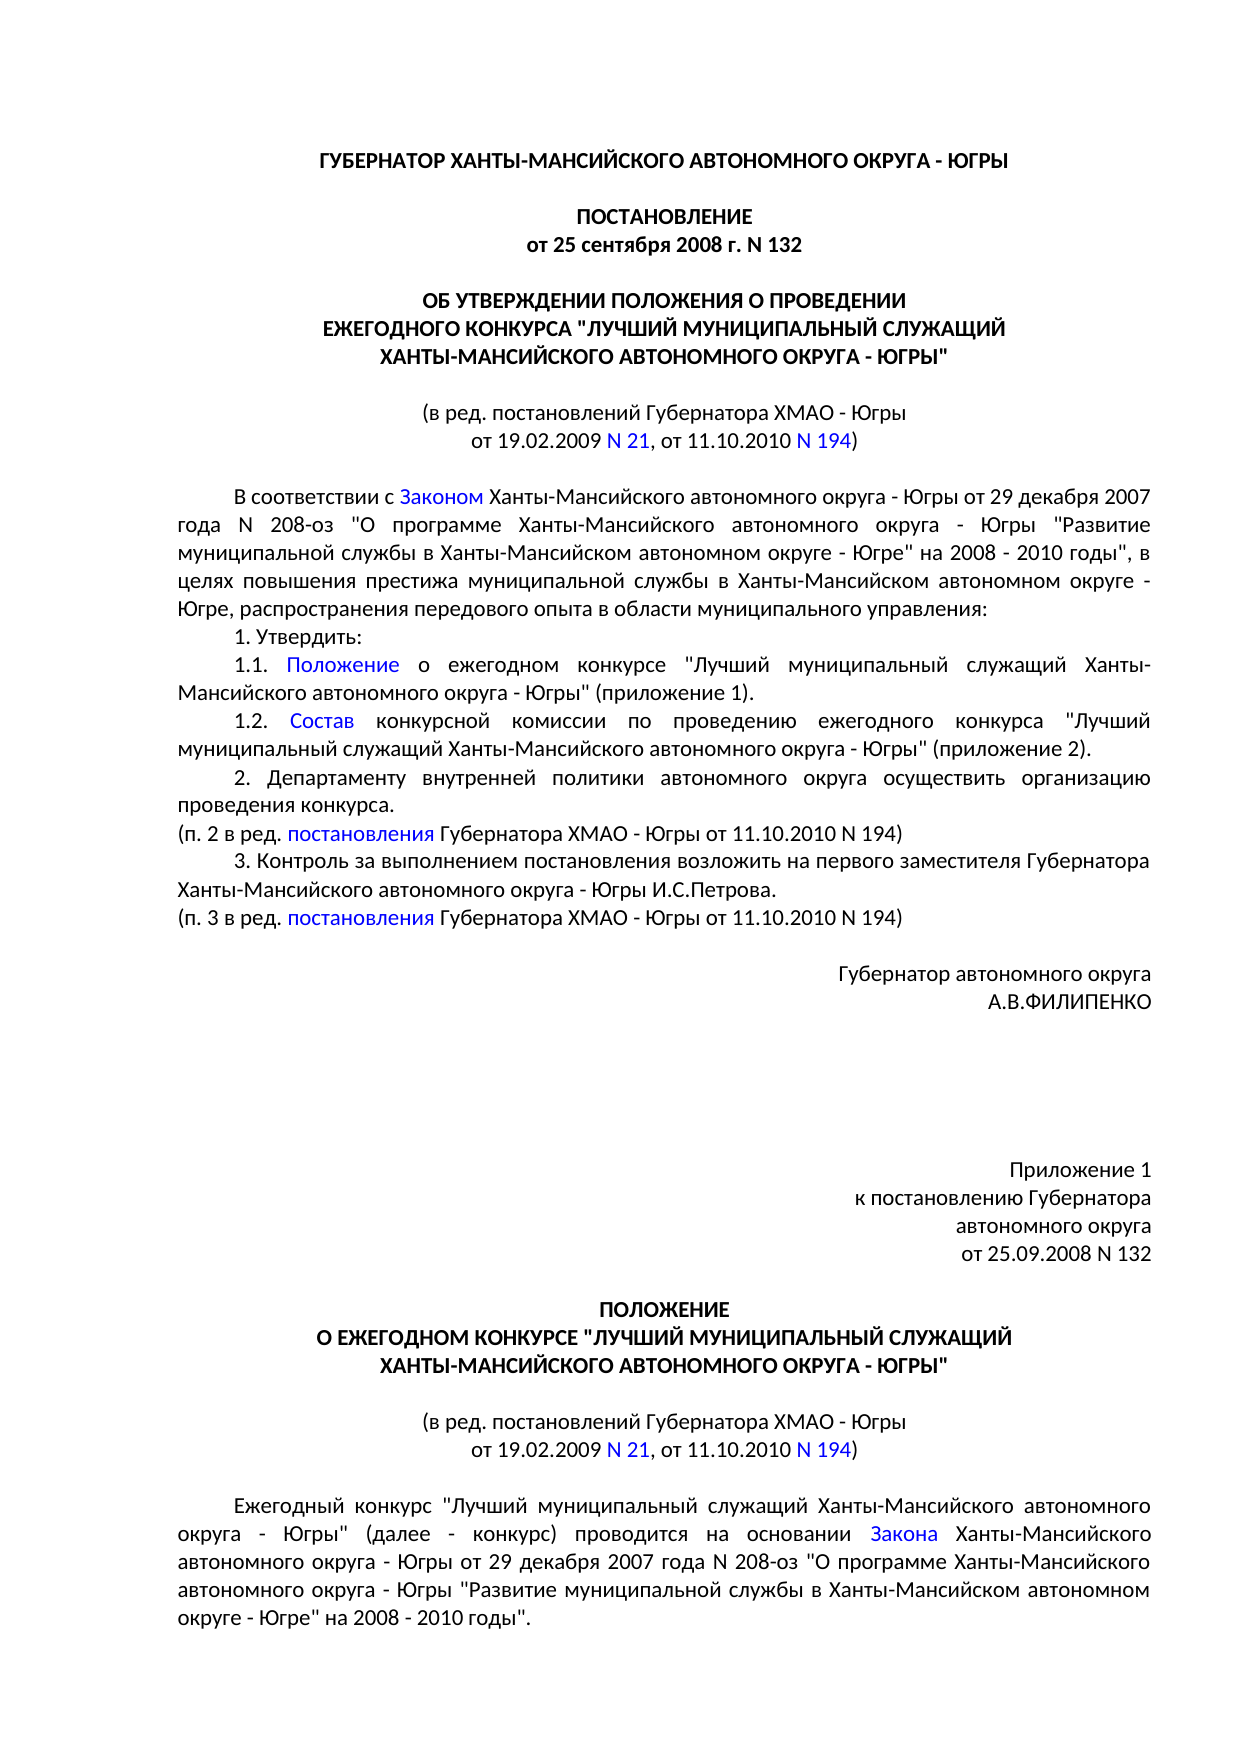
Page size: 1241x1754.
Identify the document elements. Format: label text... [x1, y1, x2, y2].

title ПОСТАНОВЛЕНИЕ [177, 202, 1152, 230]
title ГУБЕРНАТОР ХАНТЫ-МАНСИЙСКОГО АВТОНОМНОГО ОКРУГА - ЮГРЫ [177, 146, 1152, 174]
text А.В.ФИЛИПЕНКО [177, 987, 1152, 1015]
title ЕЖЕГОДНОГО КОНКУРСА "ЛУЧШИЙ МУНИЦИПАЛЬНЫЙ СЛУЖАЩИЙ [177, 314, 1152, 342]
text от 25.09.2008 N 132 [177, 1239, 1152, 1267]
text к постановлению Губернатора [177, 1183, 1152, 1211]
title ХАНТЫ-МАНСИЙСКОГО АВТОНОМНОГО ОКРУГА - ЮГРЫ" [177, 1351, 1152, 1379]
text автономного округа [177, 1211, 1152, 1239]
text 1. Утвердить: [177, 622, 1152, 651]
text 1.1. Положение о ежегодном конкурсе "Лучший муниципальный служащий Ханты-Мансийского автономного округа - Югры" (приложение 1). [177, 651, 1152, 707]
title ХАНТЫ-МАНСИЙСКОГО АВТОНОМНОГО ОКРУГА - ЮГРЫ" [177, 342, 1152, 370]
text от 19.02.2009 N 21, от 11.10.2010 N 194) [177, 1435, 1152, 1463]
text (в ред. постановлений Губернатора ХМАО - Югры [177, 1407, 1152, 1435]
text 3. Контроль за выполнением постановления возложить на первого заместителя Губернатора Ханты-Мансийского автономного округа - Югры И.С.Петрова. [177, 847, 1152, 903]
text (п. 2 в ред. постановления Губернатора ХМАО - Югры от 11.10.2010 N 194) [177, 819, 1152, 847]
text (в ред. постановлений Губернатора ХМАО - Югры [177, 398, 1152, 426]
title О ЕЖЕГОДНОМ КОНКУРСЕ "ЛУЧШИЙ МУНИЦИПАЛЬНЫЙ СЛУЖАЩИЙ [177, 1323, 1152, 1351]
text 1.2. Состав конкурсной комиссии по проведению ежегодного конкурса "Лучший муниципальный служащий Ханты-Мансийского автономного округа - Югры" (приложение 2). [177, 707, 1152, 763]
title от 25 сентября 2008 г. N 132 [177, 230, 1152, 258]
title ОБ УТВЕРЖДЕНИИ ПОЛОЖЕНИЯ О ПРОВЕДЕНИИ [177, 286, 1152, 314]
text от 19.02.2009 N 21, от 11.10.2010 N 194) [177, 426, 1152, 454]
text Приложение 1 [177, 1155, 1152, 1183]
title ПОЛОЖЕНИЕ [177, 1295, 1152, 1323]
text (п. 3 в ред. постановления Губернатора ХМАО - Югры от 11.10.2010 N 194) [177, 903, 1152, 931]
text В соответствии с Законом Ханты-Мансийского автономного округа - Югры от 29 декабря 2007 года N 208-оз "О программе Ханты-Мансийского автономного округа - Югры "Развитие муниципальной службы в Ханты-Мансийском автономном округе - Югре" на 2008 - 2010 годы", в целях повышения престижа муниципальной службы в Ханты-Мансийском автономном округе - Югре, распространения передового опыта в области муниципального управления: [177, 482, 1152, 622]
text Ежегодный конкурс "Лучший муниципальный служащий Ханты-Мансийского автономного округа - Югры" (далее - конкурс) проводится на основании Закона Ханты-Мансийского автономного округа - Югры от 29 декабря 2007 года N 208-оз "О программе Ханты-Мансийского автономного округа - Югры "Развитие муниципальной службы в Ханты-Мансийском автономном округе - Югре" на 2008 - 2010 годы". [177, 1491, 1152, 1631]
text Губернатор автономного округа [177, 959, 1152, 987]
text 2. Департаменту внутренней политики автономного округа осуществить организацию проведения конкурса. [177, 763, 1152, 819]
